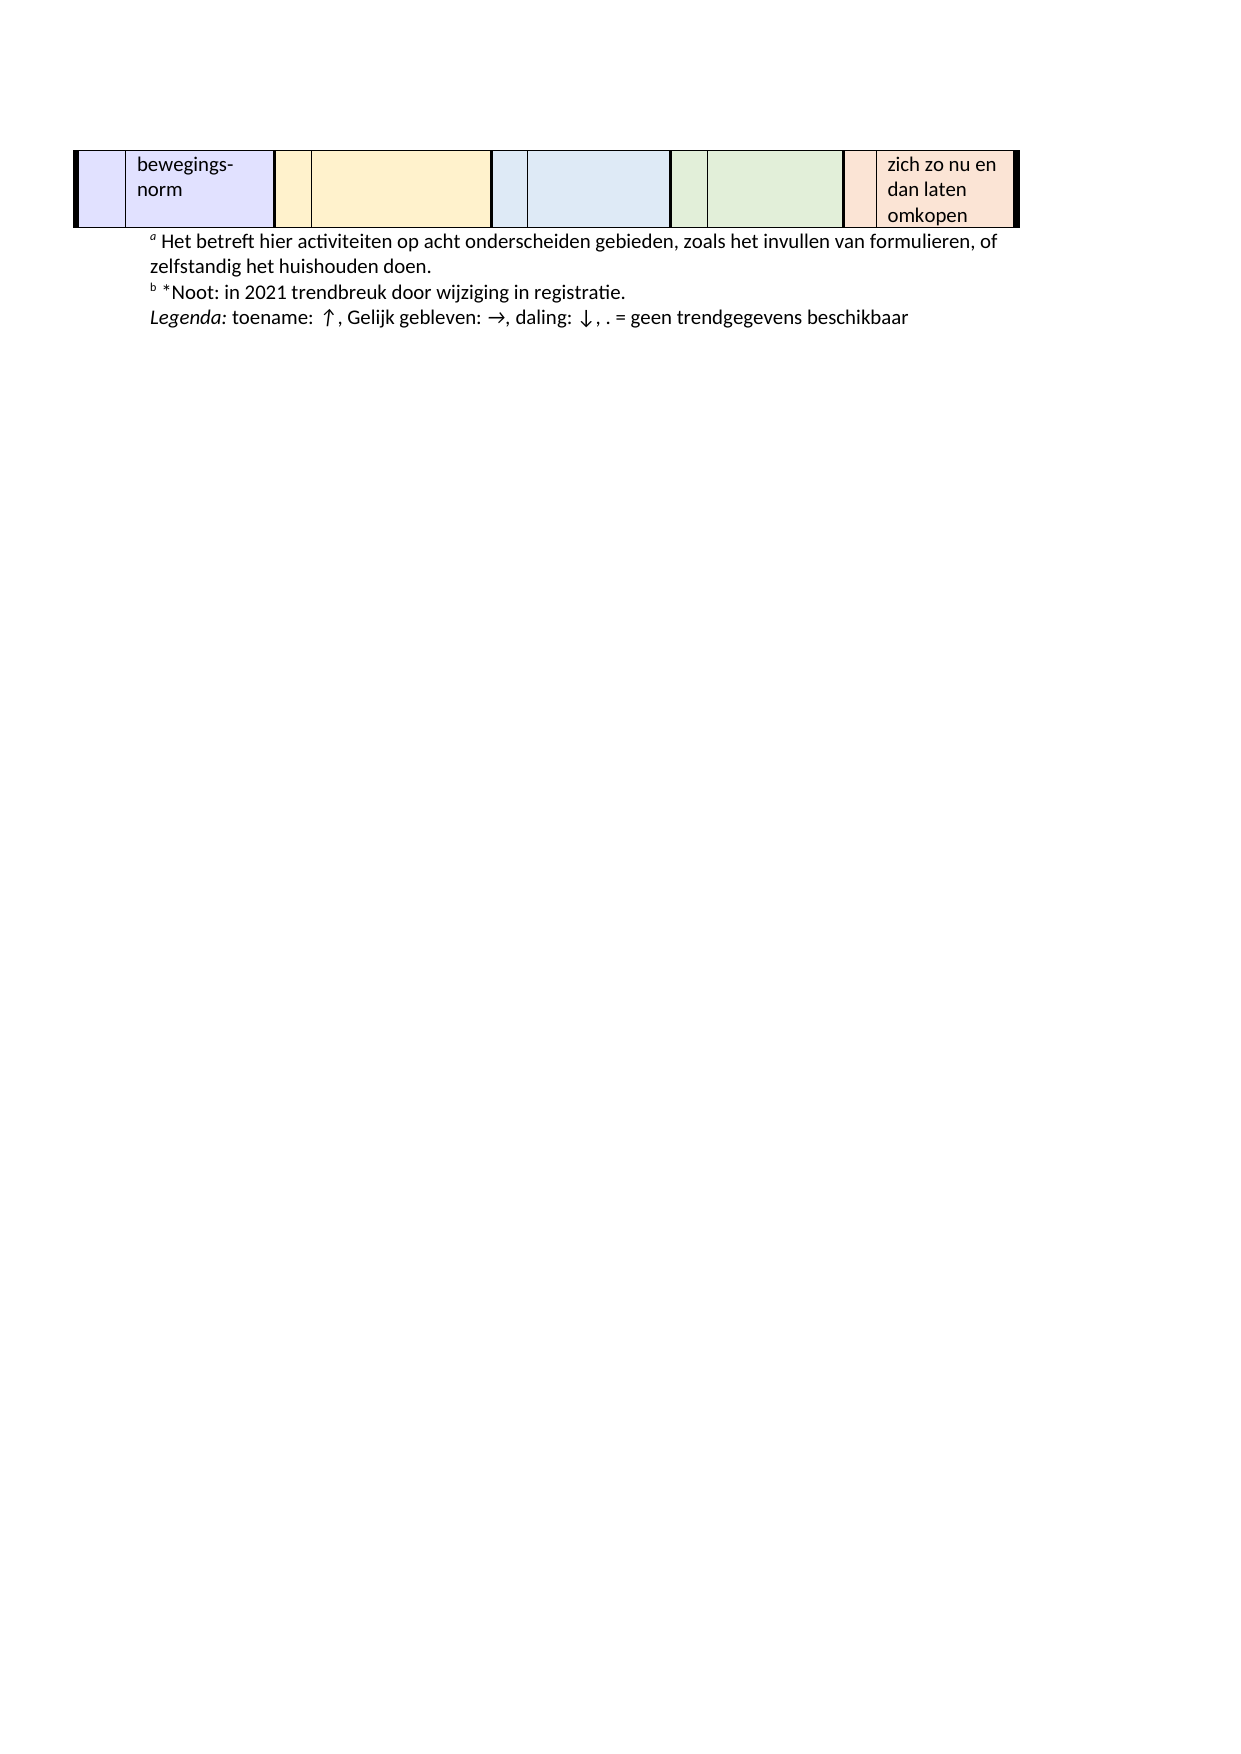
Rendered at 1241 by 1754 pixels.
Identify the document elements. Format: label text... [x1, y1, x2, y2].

table_cell [312, 151, 490, 227]
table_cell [877, 151, 1013, 227]
table_cell . [276, 151, 311, 227]
table_cell [672, 151, 707, 227]
text b *Noot: in 2021 trendbreuk door wijziging in registratie. [150, 279, 1090, 304]
table_cell → [79, 151, 125, 227]
table_cell [528, 151, 669, 227]
text Legenda: toename: ↑, Gelijk gebleven: →, daling: ↓, . = geen trendgegevens beschikbaar [150, 304, 1090, 330]
table_cell [708, 151, 842, 227]
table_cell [126, 151, 273, 227]
text a Het betreft hier activiteiten op acht onderscheiden gebieden, zoals het invullen van formulieren, of zelfstandig het huishouden doen. [150, 228, 1090, 279]
table_cell ↑ [845, 151, 876, 227]
table_cell [493, 151, 527, 227]
